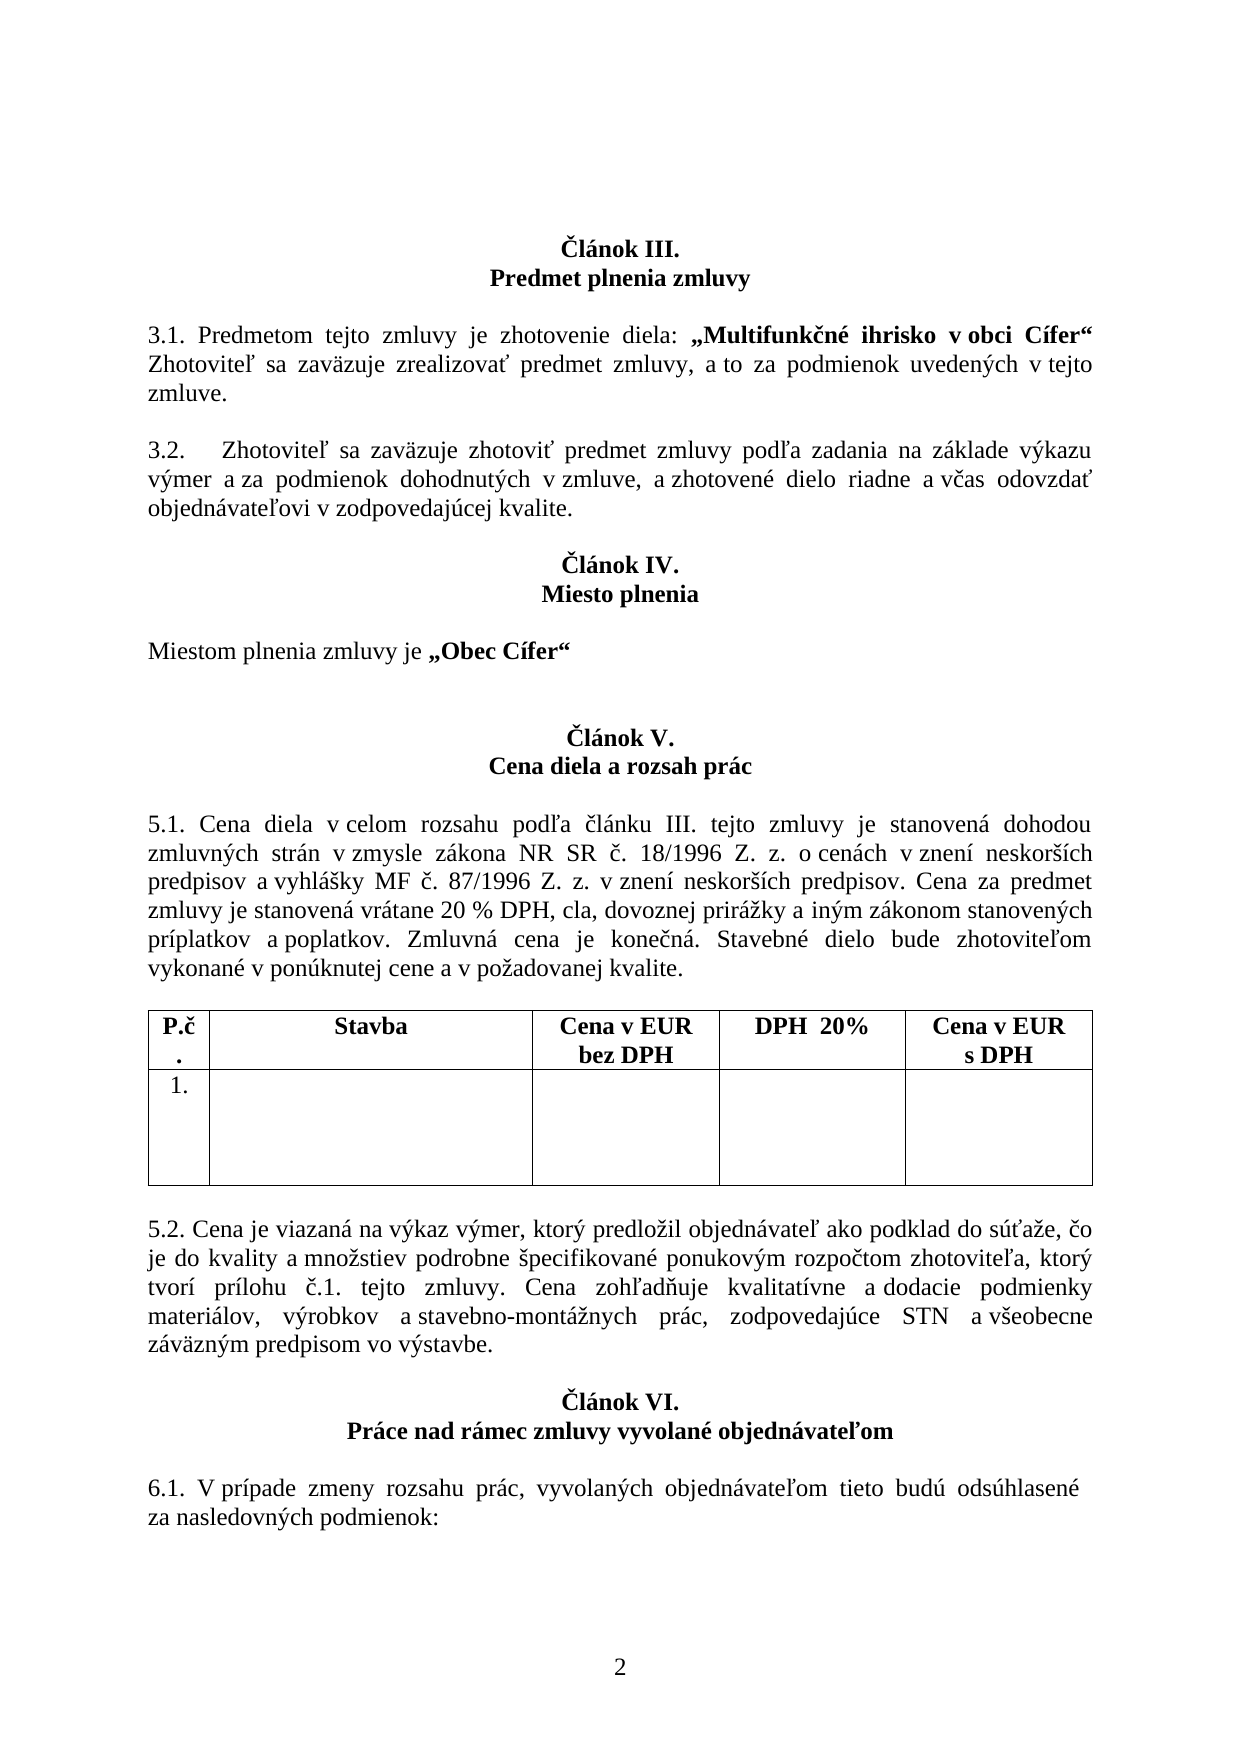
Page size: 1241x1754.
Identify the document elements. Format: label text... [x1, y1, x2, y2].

text Článok III. [148, 234, 1093, 263]
text Článok IV. [148, 550, 1093, 579]
table_header DPH 20% [720, 1011, 905, 1069]
table_header Cena v EUR s DPH [906, 1011, 1092, 1069]
table_cell [210, 1070, 532, 1185]
table_cell [720, 1070, 905, 1185]
table_cell 1. [149, 1070, 209, 1185]
table_cell [533, 1070, 719, 1185]
text Práce nad rámec zmluvy vyvolané objednávateľom [148, 1416, 1093, 1444]
text 5.1. Cena diela v celom rozsahu podľa článku III. tejto zmluvy je stanovená dohodou zmluvných strán v zmysle zákona NR SR č. 18/1996 Z. z. o cenách v znení neskorších predpisov a vyhlášky MF č. 87/1996 Z. z. v znení neskorších predpisov. Cena za predmet zmluvy je stanovená vrátane 20 % DPH, cla, dovoznej prirážky a iným zákonom stanovených príplatkov a poplatkov. Zmluvná cena je konečná. Stavebné dielo bude zhotoviteľom vykonané v ponúknutej cene a v požadovanej kvalite. [148, 809, 1093, 981]
text Miesto plnenia [148, 579, 1093, 608]
table_cell [906, 1070, 1092, 1185]
text Cena diela a rozsah prác [148, 751, 1093, 780]
text 3.1. Predmetom tejto zmluvy je zhotovenie diela: „Multifunkčné ihrisko v obci Cífer“ Zhotoviteľ sa zaväzuje zrealizovať predmet zmluvy, a to za podmienok uvedených v tejto zmluve. [148, 320, 1093, 406]
text Článok V. [148, 723, 1093, 751]
text 6.1. V prípade zmeny rozsahu prác, vyvolaných objednávateľom tieto budú odsúhlasené za nasledovných podmienok: [148, 1473, 1093, 1531]
table_header Stavba [210, 1011, 532, 1069]
text 3.2. Zhotoviteľ sa zaväzuje zhotoviť predmet zmluvy podľa zadania na základe výkazu výmer a za podmienok dohodnutých v zmluve, a zhotovené dielo riadne a včas odovzdať objednávateľovi v zodpovedajúcej kvalite. [148, 435, 1093, 521]
text Predmet plnenia zmluvy [148, 263, 1093, 291]
text 5.2. Cena je viazaná na výkaz výmer, ktorý predložil objednávateľ ako podklad do súťaže, čo je do kvality a množstiev podrobne špecifikované ponukovým rozpočtom zhotoviteľa, ktorý tvorí prílohu č.1. tejto zmluvy. Cena zohľadňuje kvalitatívne a dodacie podmienky materiálov, výrobkov a stavebno-montážnych prác, zodpovedajúce STN a všeobecne záväzným predpisom vo výstavbe. [148, 1214, 1093, 1358]
text Miestom plnenia zmluvy je „Obec Cífer“ [148, 636, 1093, 665]
text Článok VI. [148, 1387, 1093, 1416]
table_header P.č. [149, 1011, 209, 1069]
table_header Cena v EUR bez DPH [533, 1011, 719, 1069]
